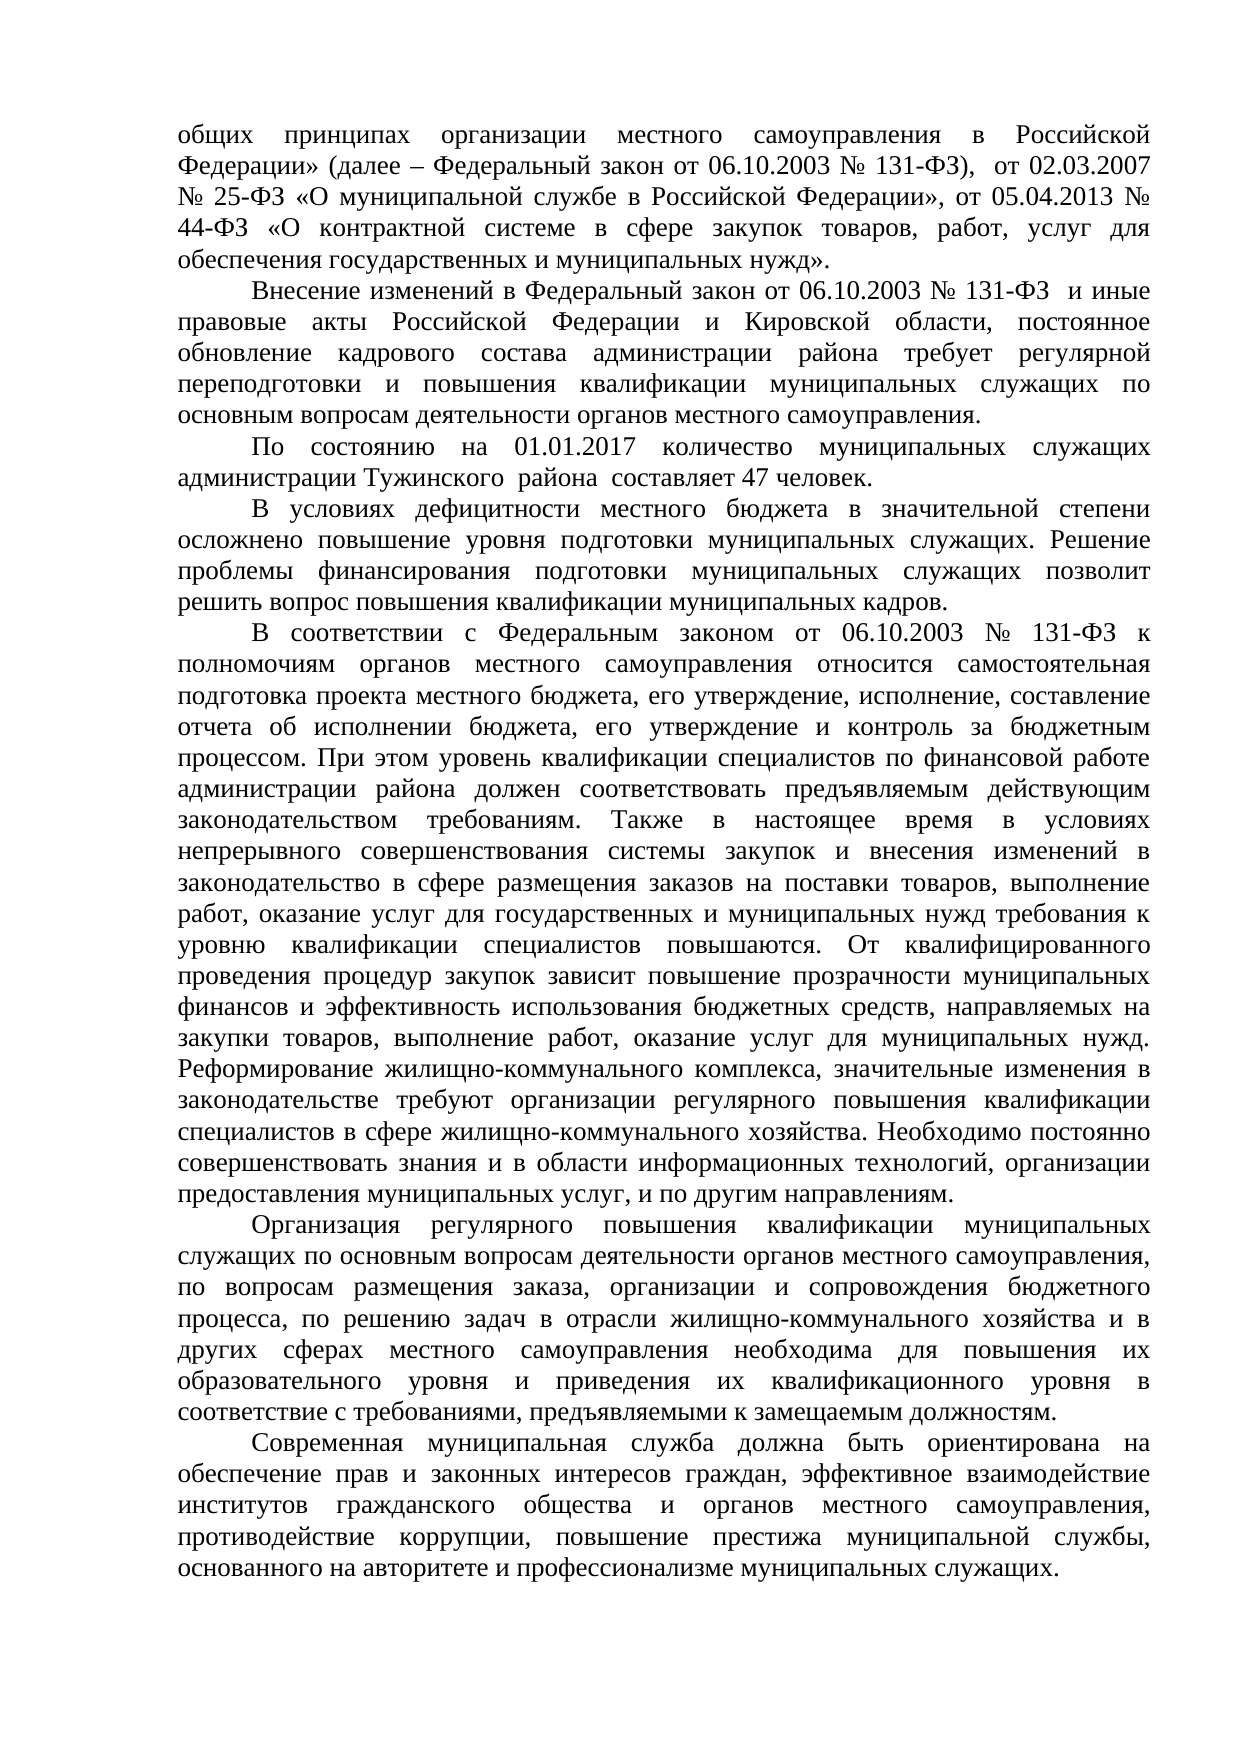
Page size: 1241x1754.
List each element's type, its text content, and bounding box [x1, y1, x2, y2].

text В условиях дефицитности местного бюджета в значительной степени осложнено повышение уровня подготовки муниципальных служащих. Решение проблемы финансирования подготовки муниципальных служащих позволит решить вопрос повышения квалификации муниципальных кадров. [177, 492, 1152, 616]
text Внесение изменений в Федеральный закон от 06.10.2003 № 131-ФЗ и иные правовые акты Российской Федерации и Кировской области, постоянное обновление кадрового состава администрации района требует регулярной переподготовки и повышения квалификации муниципальных служащих по основным вопросам деятельности органов местного самоуправления. [177, 274, 1152, 429]
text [177, 118, 1152, 274]
text В соответствии с Федеральным законом от 06.10.2003 № 131-ФЗ к полномочиям органов местного самоуправления относится самостоятельная подготовка проекта местного бюджета, его утверждение, исполнение, составление отчета об исполнении бюджета, его утверждение и контроль за бюджетным процессом. При этом уровень квалификации специалистов по финансовой работе администрации района должен соответствовать предъявляемым действующим законодательством требованиям. Также в настоящее время в условиях непрерывного совершенствования системы закупок и внесения изменений в законодательство в сфере размещения заказов на поставки товаров, выполнение работ, оказание услуг для государственных и муниципальных нужд требования к уровню квалификации специалистов повышаются. От квалифицированного проведения процедур закупок зависит повышение прозрачности муниципальных финансов и эффективность использования бюджетных средств, направляемых на закупки товаров, выполнение работ, оказание услуг для муниципальных нужд. Реформирование жилищно-коммунального комплекса, значительные изменения в законодательстве требуют организации регулярного повышения квалификации специалистов в сфере жилищно-коммунального хозяйства. Необходимо постоянно совершенствовать знания и в области информационных технологий, организации предоставления муниципальных услуг, и по другим направлениям. [177, 616, 1152, 1208]
text По состоянию на 01.01.2017 количество муниципальных служащих администрации Тужинского района составляет 47 человек. [177, 429, 1152, 492]
text Организация регулярного повышения квалификации муниципальных служащих по основным вопросам деятельности органов местного самоуправления, по вопросам размещения заказа, организации и сопровождения бюджетного процесса, по решению задач в отрасли жилищно-коммунального хозяйства и в других сферах местного самоуправления необходима для повышения их образовательного уровня и приведения их квалификационного уровня в соответствие с требованиями, предъявляемыми к замещаемым должностям. [177, 1208, 1152, 1426]
text Современная муниципальная служба должна быть ориентирована на обеспечение прав и законных интересов граждан, эффективное взаимодействие институтов гражданского общества и органов местного самоуправления, противодействие коррупции, повышение престижа муниципальной службы, основанного на авторитете и профессионализме муниципальных служащих. [177, 1426, 1152, 1582]
